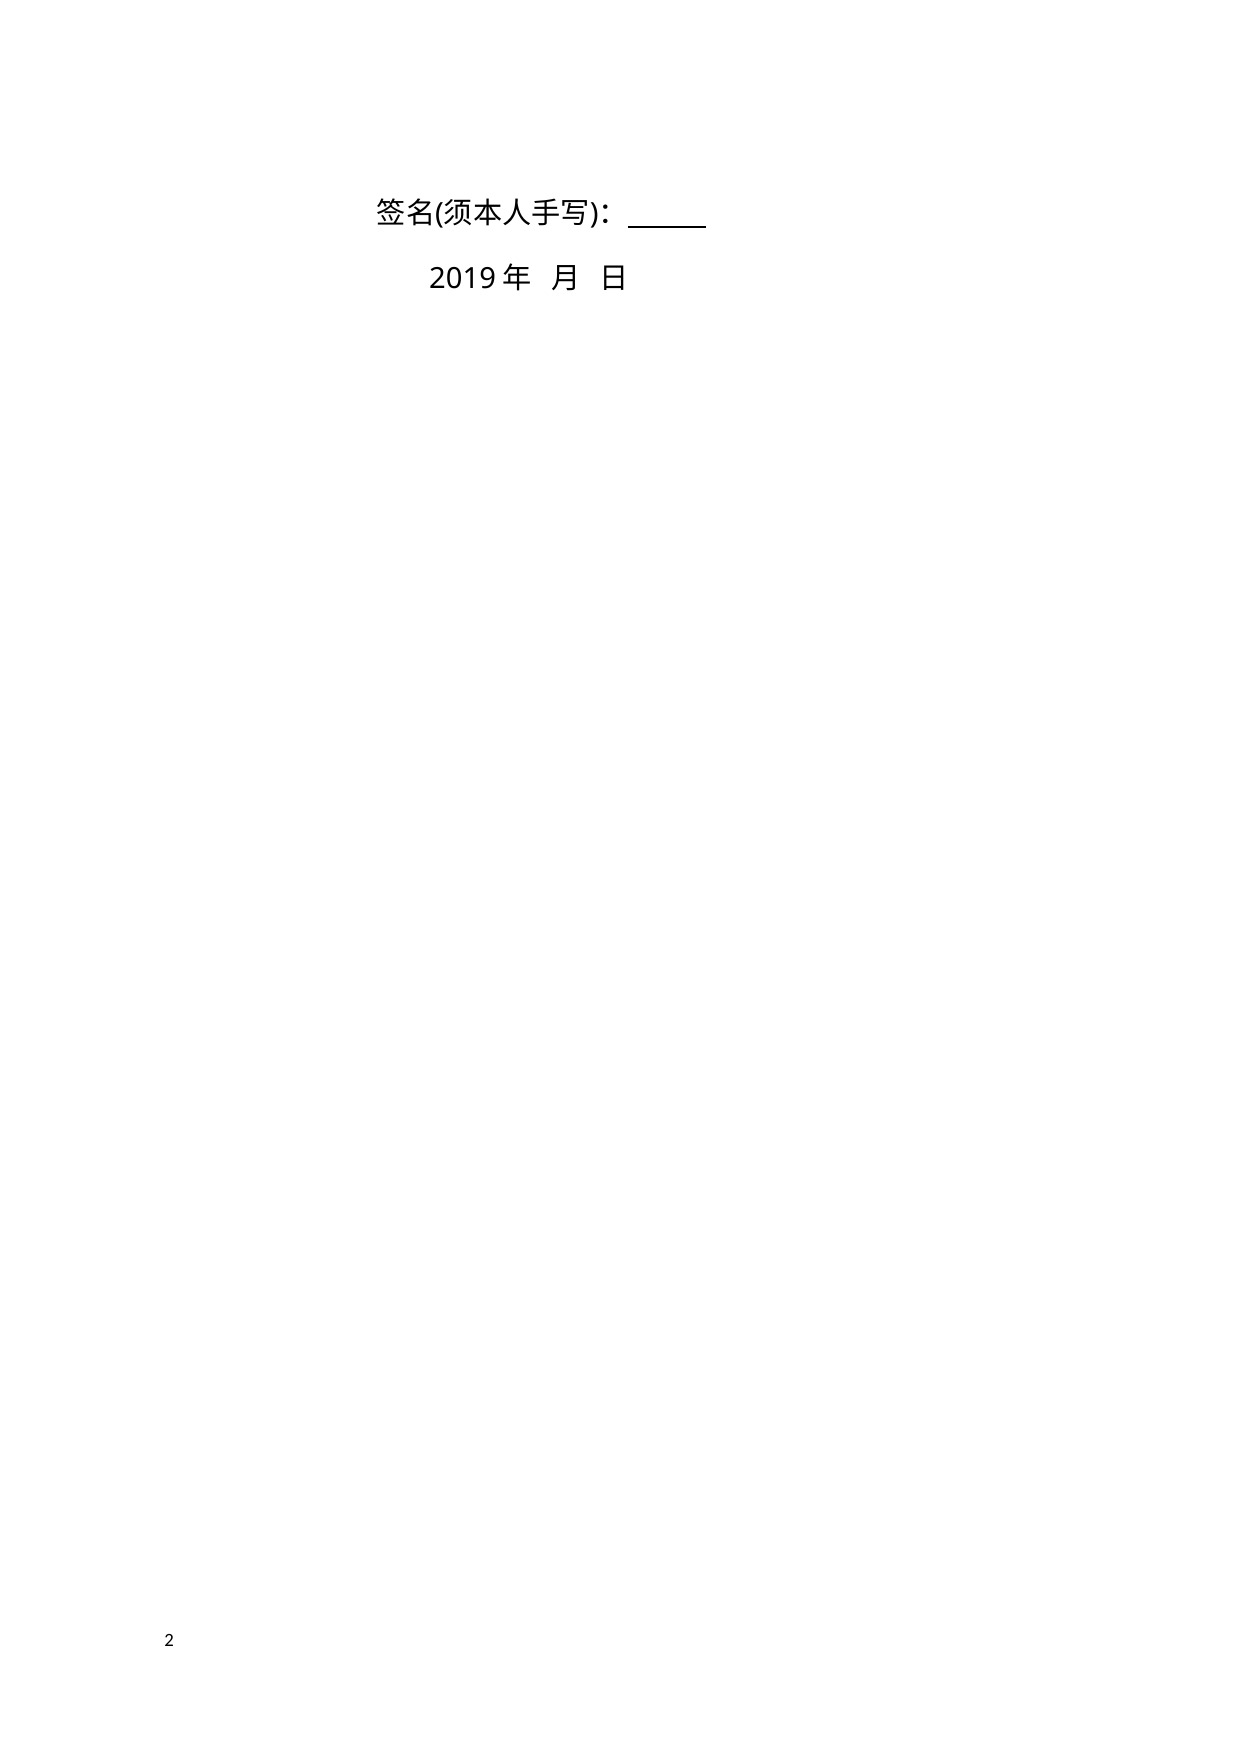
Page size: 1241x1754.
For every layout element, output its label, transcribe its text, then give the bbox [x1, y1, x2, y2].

text 2019年 月 日 [164, 243, 1076, 308]
text 签名(须本人手写)： [164, 178, 1076, 243]
